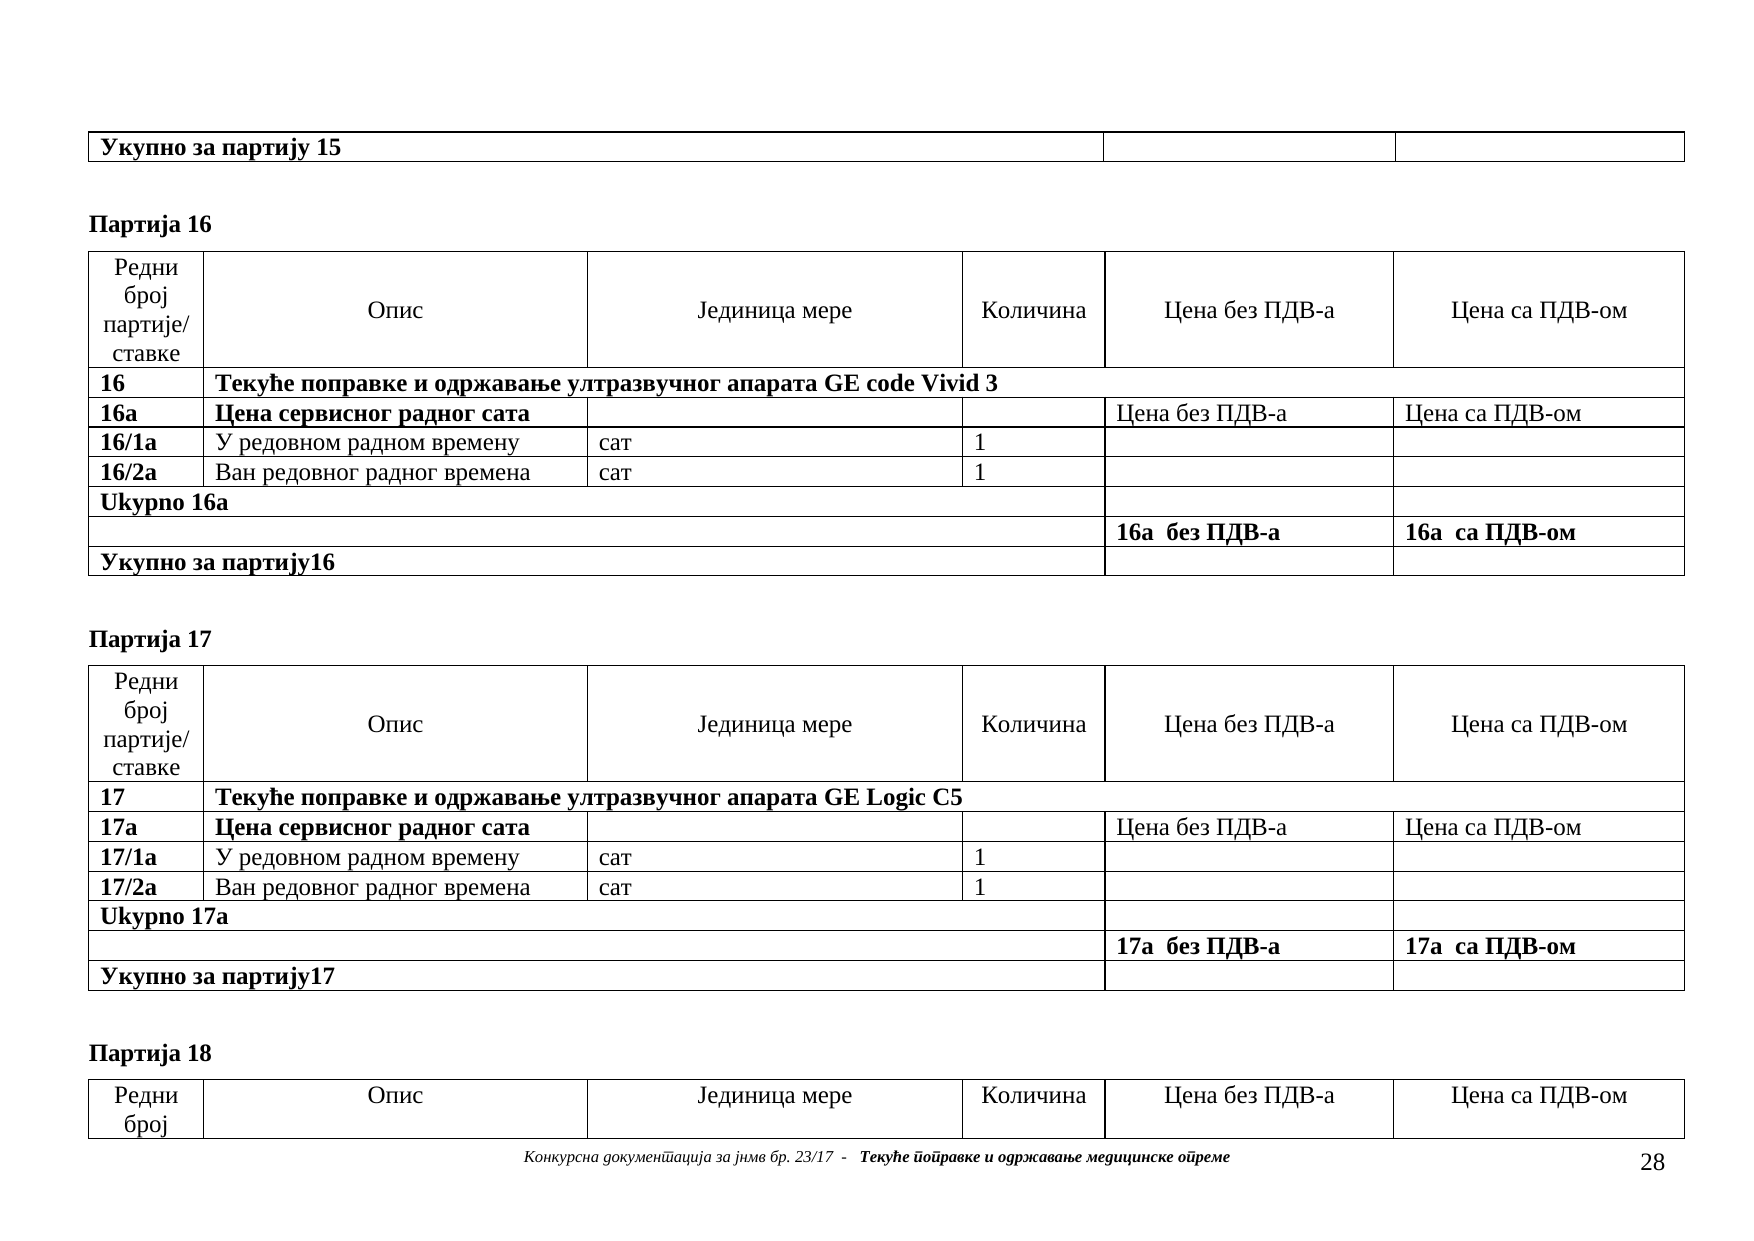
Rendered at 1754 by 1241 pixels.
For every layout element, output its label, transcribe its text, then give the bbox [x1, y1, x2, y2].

table_cell 17 [89, 782, 203, 811]
table_cell Цена сервисног радног сата [204, 812, 587, 841]
table_cell Укупно за партију 15 [89, 133, 1103, 161]
table_cell сат [588, 428, 962, 456]
table_cell Ukуpno 17a [89, 901, 1104, 930]
table_header Цена са ПДВ-ом [1394, 1080, 1684, 1138]
table_header Количина [963, 1080, 1104, 1138]
table_cell 16a са ПДВ-ом [1394, 517, 1684, 546]
table_cell [1394, 428, 1684, 456]
table_cell 17a без ПДВ-а [1106, 931, 1393, 960]
table_cell [1394, 487, 1684, 516]
table_header Редни број партије/ ставке [89, 666, 203, 781]
table_cell 17a са ПДВ-ом [1394, 931, 1684, 960]
table_cell сат [588, 842, 962, 871]
table_cell [1394, 842, 1684, 871]
table_cell 1 [963, 872, 1104, 900]
table_header Јединица мере [588, 252, 962, 367]
table_cell 16 [89, 368, 203, 397]
table_cell 16a без ПДВ-а [1106, 517, 1393, 546]
table_header Опис [204, 1080, 587, 1138]
table_cell 17a [89, 812, 203, 841]
table_cell Укупно за партију17 [89, 961, 1104, 990]
table_cell Цена без ПДВ-а [1106, 398, 1393, 426]
table_cell [89, 931, 1104, 960]
table_cell 1 [963, 428, 1104, 456]
table_cell [1394, 961, 1684, 990]
table_cell [1396, 133, 1684, 161]
table_cell [1106, 961, 1393, 990]
table_cell 1 [963, 842, 1104, 871]
table_cell [1394, 872, 1684, 900]
table_cell У редовном радном времену [204, 428, 587, 456]
table_cell Укупно за партију16 [89, 547, 1104, 575]
table_cell [1394, 547, 1684, 575]
table_cell [588, 398, 962, 426]
table_header Количина [963, 252, 1104, 367]
table_cell 1 [963, 457, 1104, 486]
table_header Редни број партије/ ставке [89, 252, 203, 367]
table_cell [963, 812, 1104, 841]
table_cell [1394, 457, 1684, 486]
table_cell Текуће поправке и одржавање ултразвучног апарата GE Logic C5 [204, 782, 1684, 811]
table_cell Ван редовног радног времена [204, 457, 587, 486]
table_cell [1106, 872, 1393, 900]
table_cell Цена без ПДВ-а [1106, 812, 1393, 841]
table_cell [1106, 428, 1393, 456]
table_cell Цена са ПДВ-ом [1394, 398, 1684, 426]
table_header Опис [204, 666, 587, 781]
text Партија 17 [89, 624, 1665, 653]
table_header Јединица мере [588, 666, 962, 781]
table_cell Ukуpno 16a [89, 487, 1104, 516]
table_cell 17/2a [89, 872, 203, 900]
text Партија 16 [89, 209, 1665, 238]
table_header Количина [963, 666, 1104, 781]
table_cell Цена сервисног радног сата [204, 398, 587, 426]
table_cell [1106, 547, 1393, 575]
table_cell 16a [89, 398, 203, 426]
table_cell Цена са ПДВ-ом [1394, 812, 1684, 841]
table_cell [1106, 487, 1393, 516]
table_cell У редовном радном времену [204, 842, 587, 871]
table_cell Текуће поправке и одржавање ултразвучног апарата GE code Vivid 3 [204, 368, 1684, 397]
table_cell сат [588, 457, 962, 486]
table_cell [1394, 901, 1684, 930]
text Партија 18 [89, 1038, 1665, 1067]
table_cell [1106, 901, 1393, 930]
table_header Цена без ПДВ-а [1106, 252, 1393, 367]
table_cell сат [588, 872, 962, 900]
table_header Јединица мере [588, 1080, 962, 1138]
table_cell [1106, 842, 1393, 871]
table_cell [963, 398, 1104, 426]
table_cell [1106, 457, 1393, 486]
table_cell Ван редовног радног времена [204, 872, 587, 900]
table_header Цена без ПДВ-а [1106, 1080, 1393, 1138]
table_cell 16/1a [89, 428, 203, 456]
table_cell 17/1a [89, 842, 203, 871]
table_cell [588, 812, 962, 841]
table_header Цена без ПДВ-а [1106, 666, 1393, 781]
table_header Опис [204, 252, 587, 367]
table_cell 16/2a [89, 457, 203, 486]
table_cell [1104, 133, 1395, 161]
table_header Цена са ПДВ-ом [1394, 666, 1684, 781]
table_header Цена са ПДВ-ом [1394, 252, 1684, 367]
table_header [89, 1080, 203, 1138]
table_cell [89, 517, 1104, 546]
